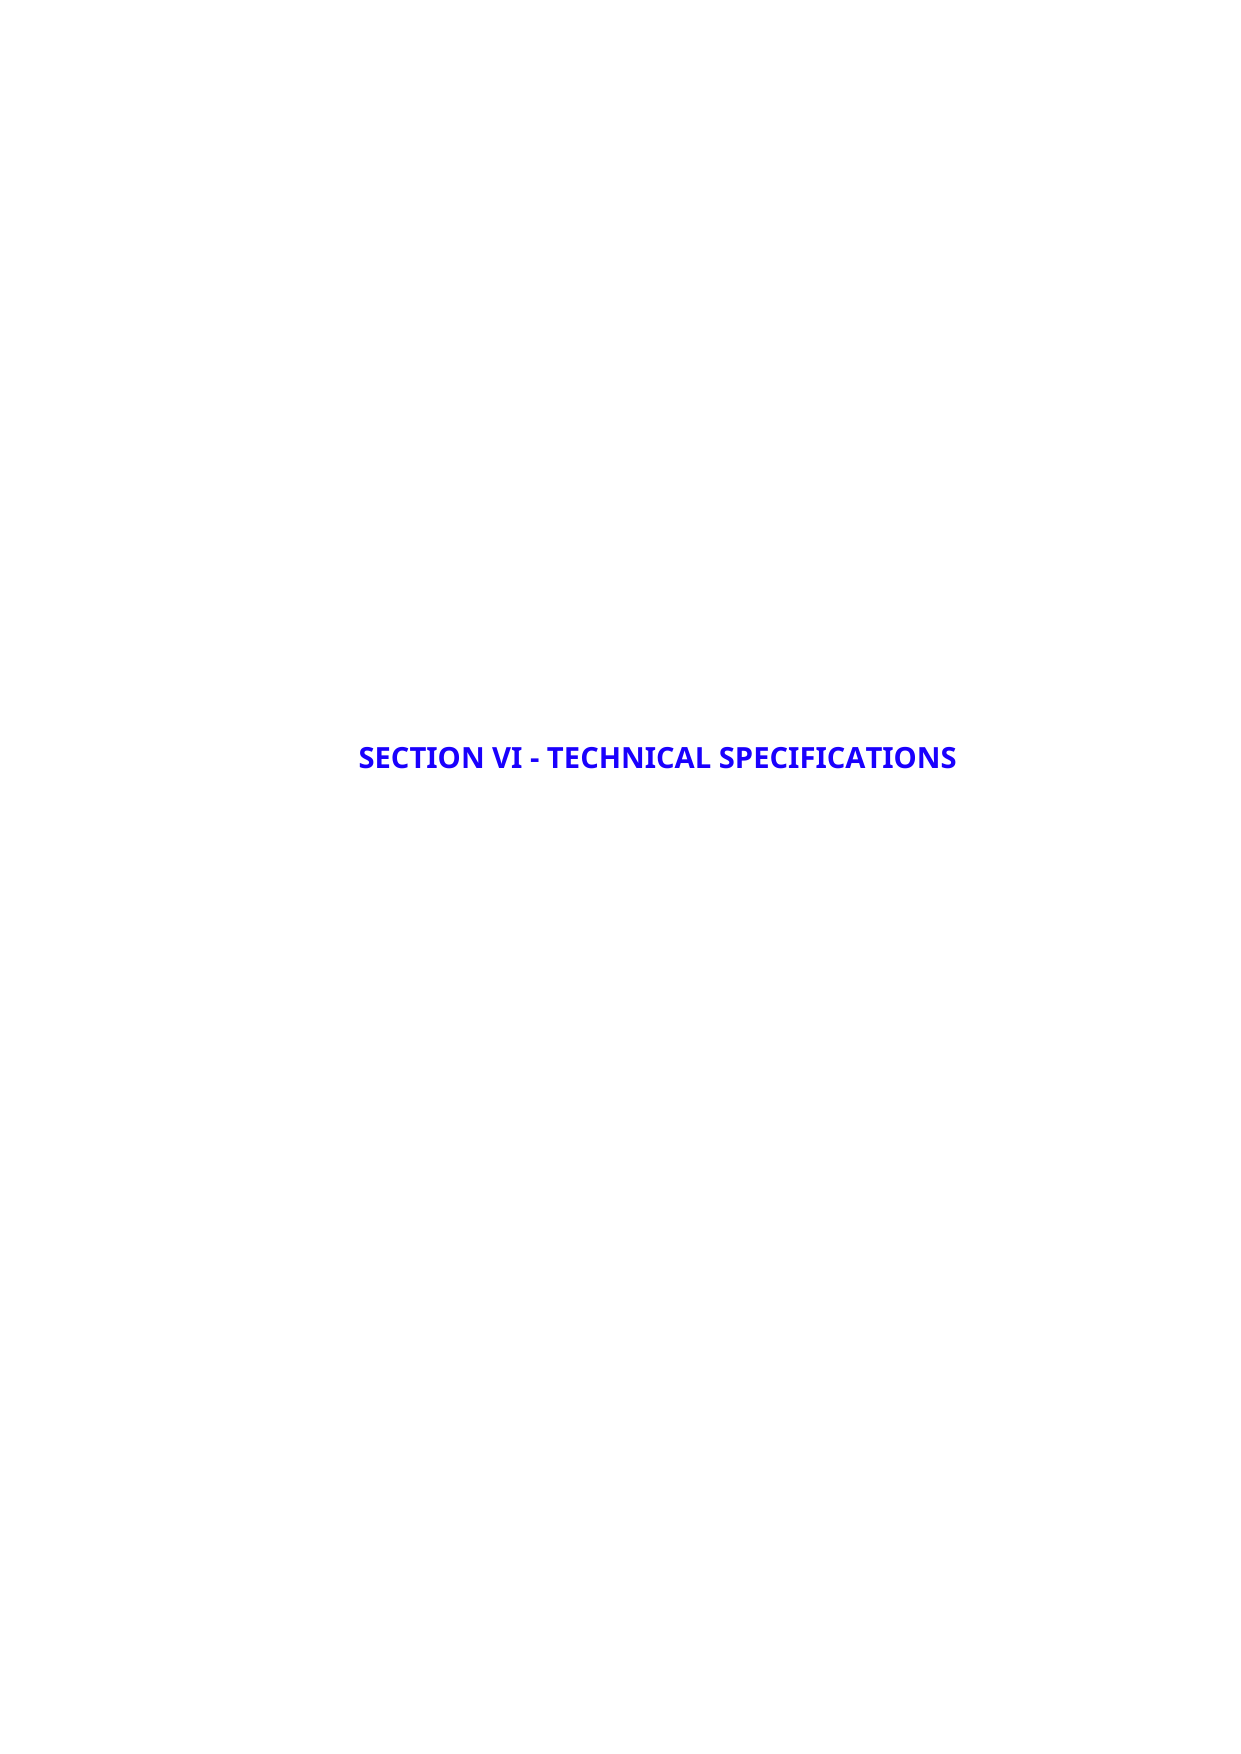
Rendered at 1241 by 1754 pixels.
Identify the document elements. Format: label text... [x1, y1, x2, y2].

text SECTION VI - TECHNICAL SPECIFICATIONS [225, 737, 1090, 777]
